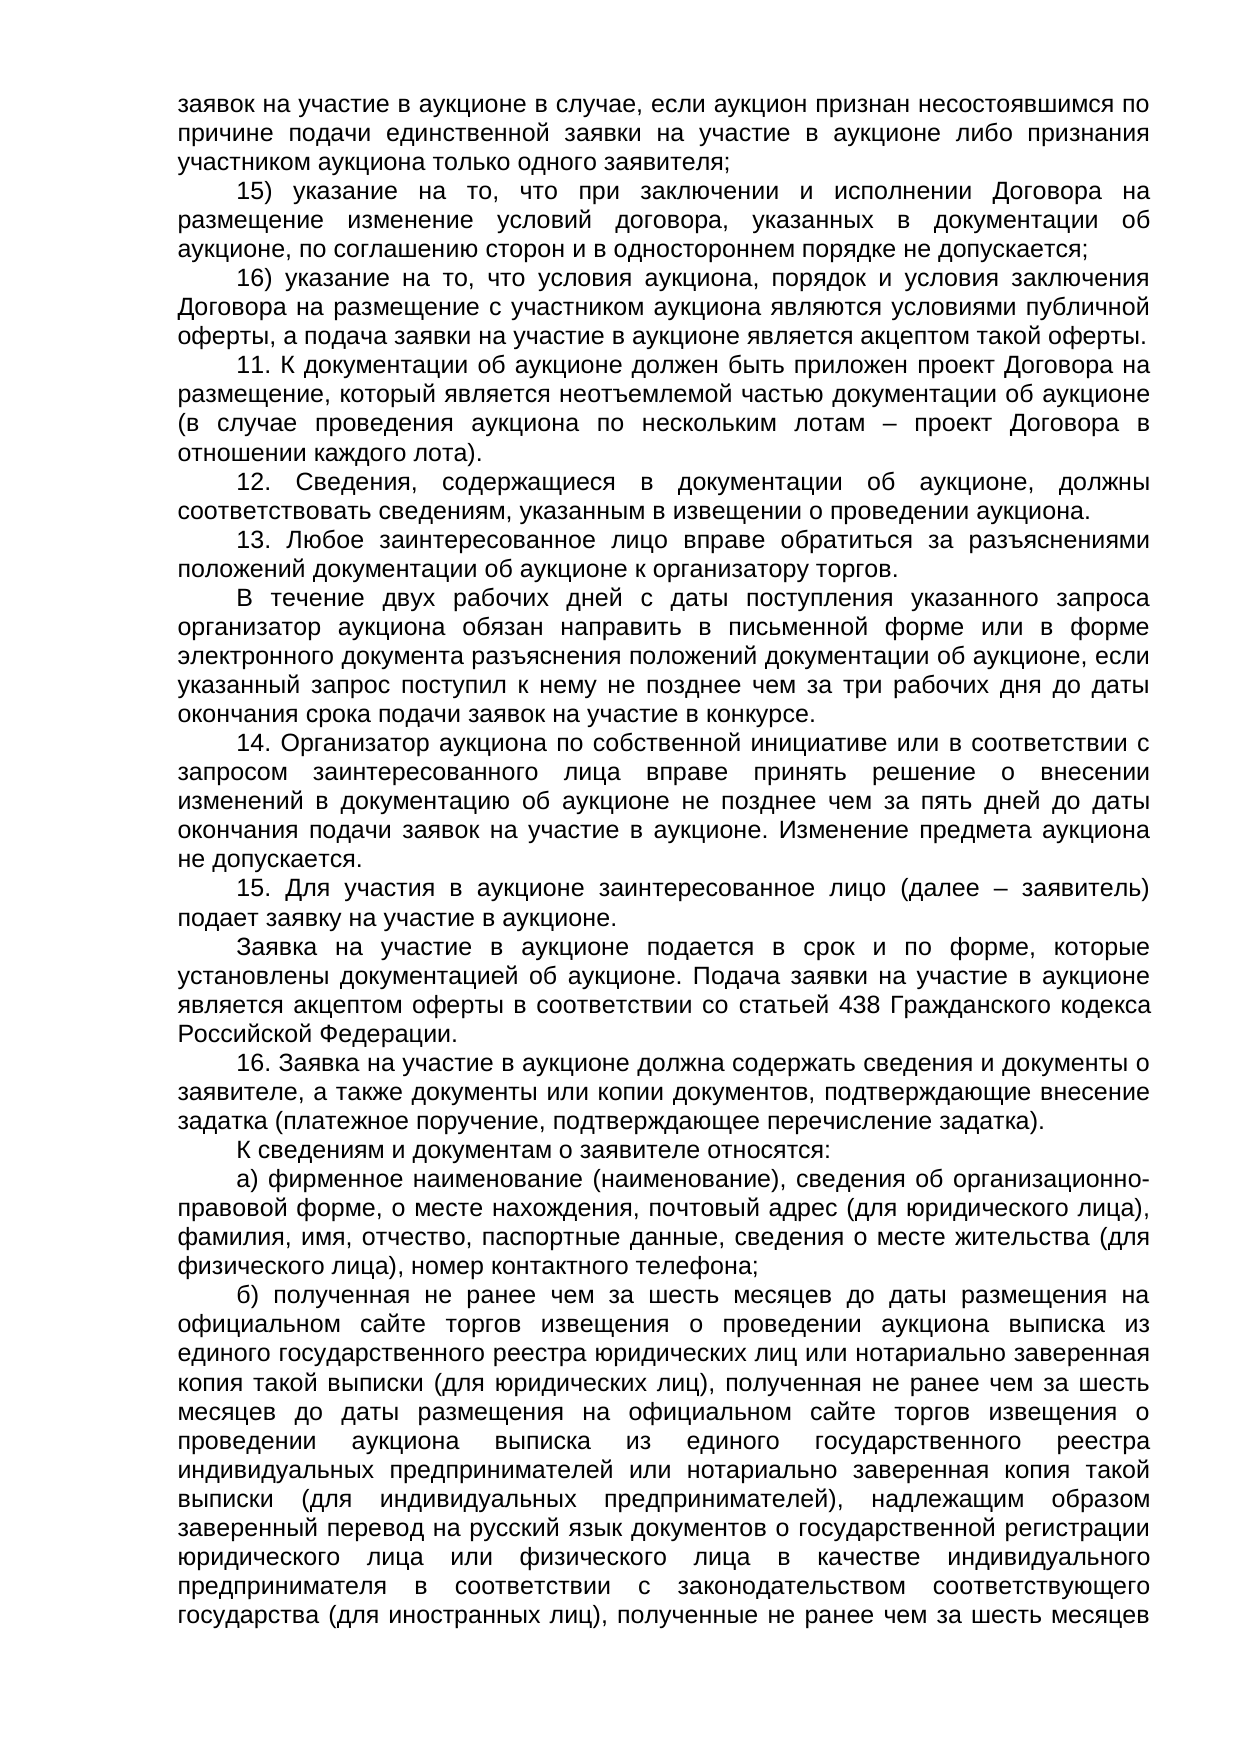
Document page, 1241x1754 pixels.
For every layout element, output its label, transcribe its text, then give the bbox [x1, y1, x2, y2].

text а) фирменное наименование (наименование), сведения об организационно-правовой форме, о месте нахождения, почтовый адрес (для юридического лица), фамилия, имя, отчество, паспортные данные, сведения о месте жительства (для физического лица), номер контактного телефона; [177, 1164, 1152, 1280]
text 16) указание на то, что условия аукциона, порядок и условия заключения Договора на размещение с участником аукциона являются условиями публичной оферты, а подача заявки на участие в аукционе является акцептом такой оферты. [177, 263, 1152, 350]
text Заявка на участие в аукционе подается в срок и по форме, которые установлены документацией об аукционе. Подача заявки на участие в аукционе является акцептом оферты в соответствии со статьей 438 Гражданского кодекса Российской Федерации. [177, 931, 1152, 1048]
text 11. К документации об аукционе должен быть приложен проект Договора на размещение, который является неотъемлемой частью документации об аукционе (в случае проведения аукциона по нескольким лотам – проект Договора в отношении каждого лота). [177, 350, 1152, 466]
text 12. Сведения, содержащиеся в документации об аукционе, должны соответствовать сведениям, указанным в извещении о проведении аукциона. [177, 466, 1152, 524]
text 15) указание на то, что при заключении и исполнении Договора на размещение изменение условий договора, указанных в документации об аукционе, по соглашению сторон и в одностороннем порядке не допускается; [177, 176, 1152, 263]
text 15. Для участия в аукционе заинтересованное лицо (далее – заявитель) подает заявку на участие в аукционе. [177, 873, 1152, 931]
text К сведениям и документам о заявителе относятся: [177, 1135, 1152, 1164]
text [177, 1280, 1152, 1629]
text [177, 89, 1152, 176]
text В течение двух рабочих дней с даты поступления указанного запроса организатор аукциона обязан направить в письменной форме или в форме электронного документа разъяснения положений документации об аукционе, если указанный запрос поступил к нему не позднее чем за три рабочих дня до даты окончания срока подачи заявок на участие в конкурсе. [177, 583, 1152, 728]
text 13. Любое заинтересованное лицо вправе обратиться за разъяснениями положений документации об аукционе к организатору торгов. [177, 524, 1152, 583]
text 14. Организатор аукциона по собственной инициативе или в соответствии с запросом заинтересованного лица вправе принять решение о внесении изменений в документацию об аукционе не позднее чем за пять дней до даты окончания подачи заявок на участие в аукционе. Изменение предмета аукциона не допускается. [177, 728, 1152, 873]
text 16. Заявка на участие в аукционе должна содержать сведения и документы о заявителе, а также документы или копии документов, подтверждающие внесение задатка (платежное поручение, подтверждающее перечисление задатка). [177, 1048, 1152, 1135]
